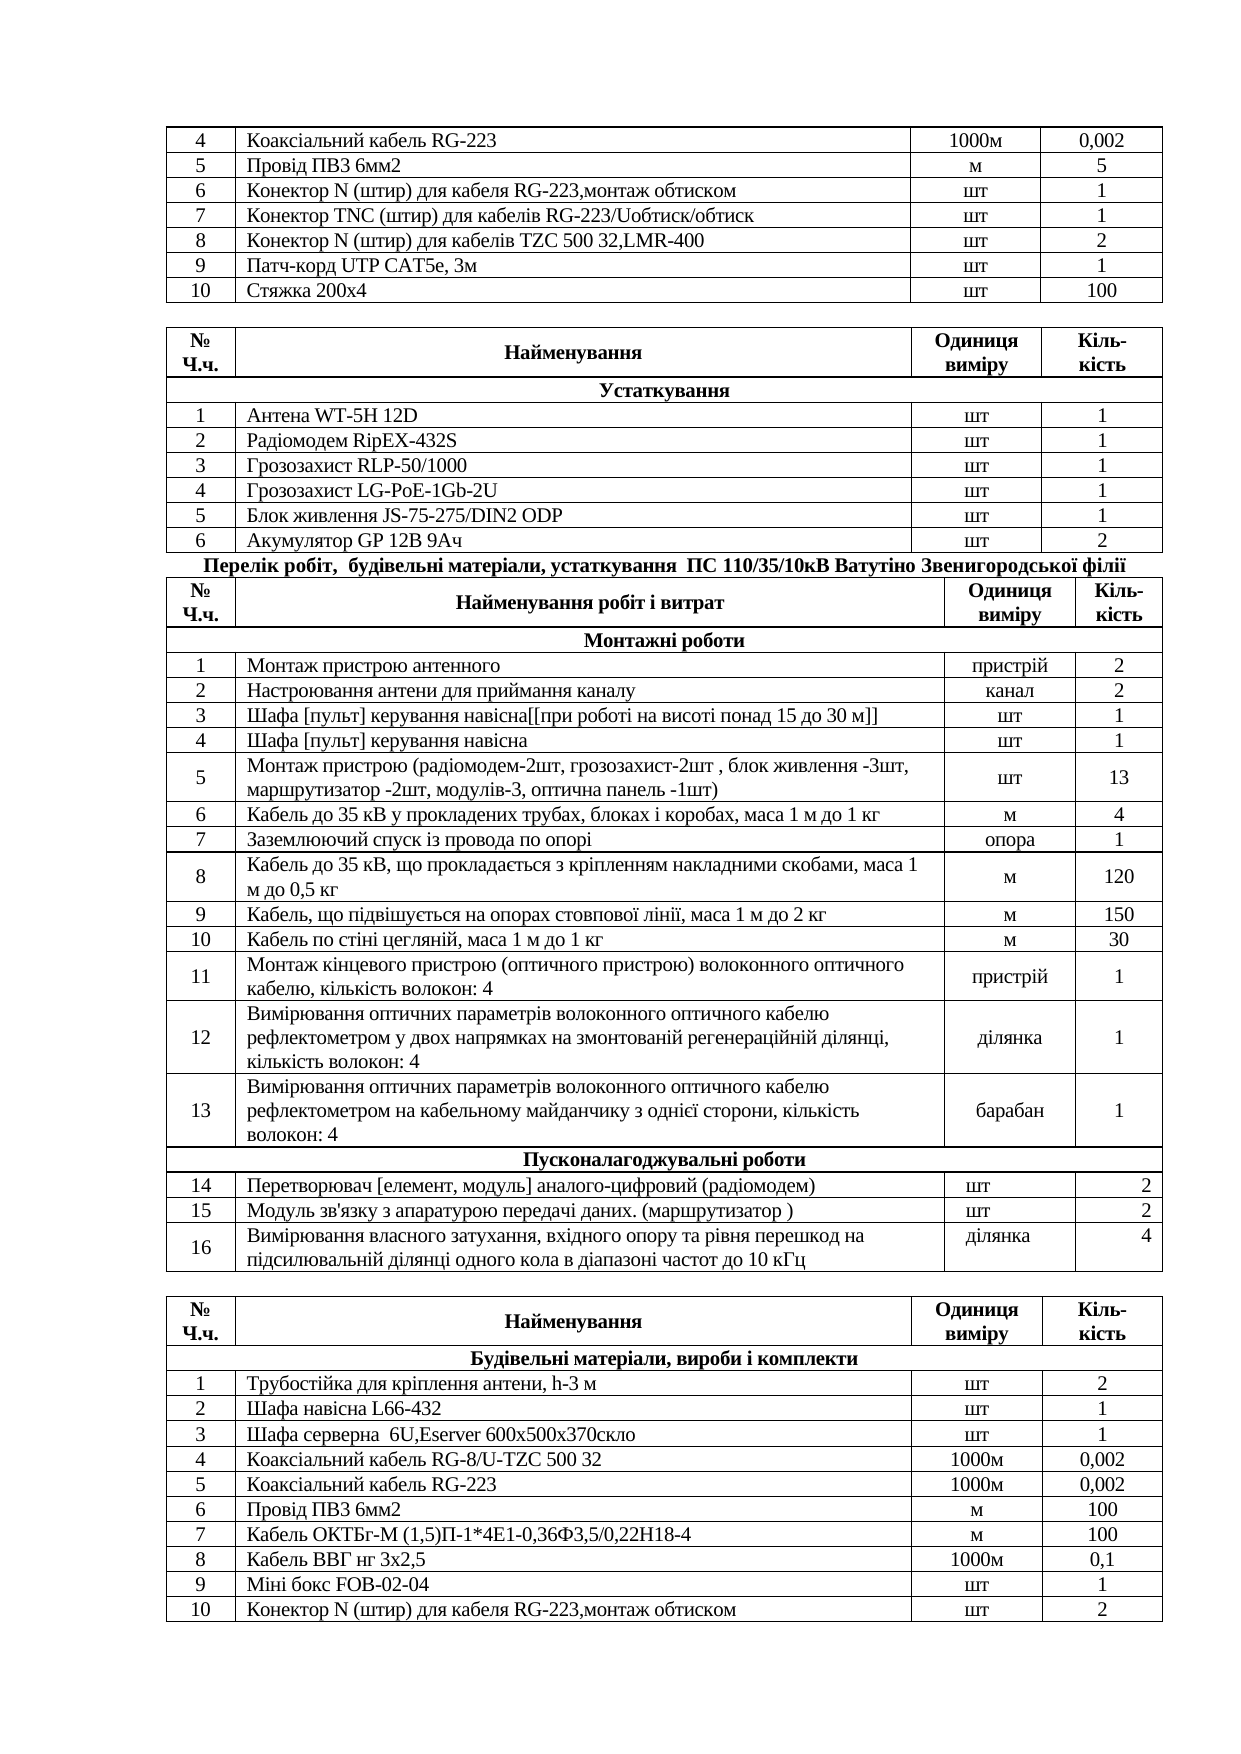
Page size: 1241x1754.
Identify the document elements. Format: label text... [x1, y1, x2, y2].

table_cell 16 [167, 1223, 235, 1271]
table_cell Міні бокс FOB-02-04 [236, 1572, 911, 1596]
table_cell 4 [167, 1447, 235, 1471]
table_cell м [912, 1497, 1042, 1521]
table_cell 1 [1041, 178, 1162, 202]
table_cell 1000м [911, 128, 1040, 152]
table_cell Конектор N (штир) для кабелів TZC 500 32,LMR-400 [236, 228, 910, 252]
table_cell 1000м [912, 1547, 1042, 1571]
table_cell шт [911, 278, 1040, 302]
table_cell Монтаж пристрою (радіомодем-2шт, грозозахист-2шт , блок живлення -3шт, маршрутизатор -2шт, модулів-3, оптична панель -1шт) [236, 753, 944, 801]
table_cell 2 [1076, 1198, 1162, 1222]
table_cell 5 [167, 153, 235, 177]
table_cell 6 [167, 802, 235, 826]
table_cell 2 [1076, 678, 1162, 702]
table_cell шт [912, 403, 1041, 427]
table_cell Кабель по стіні цегляній, маса 1 м до 1 кг [236, 927, 944, 951]
table_cell шт [945, 753, 1075, 801]
table_cell 5 [1041, 153, 1162, 177]
table_cell шт [912, 503, 1041, 527]
table_cell 2 [167, 678, 235, 702]
table_cell ділянка [945, 1223, 1075, 1271]
table_cell шт [912, 1421, 1042, 1446]
table_cell 1 [1042, 503, 1162, 527]
table_cell Грозозахист LG-PoE-1Gb-2U [236, 478, 911, 502]
table_cell Монтаж пристрою антенного [236, 653, 944, 677]
table_cell 1 [167, 1371, 235, 1395]
table_cell м [945, 853, 1075, 901]
table_cell 1 [1041, 203, 1162, 227]
table_cell 2 [167, 1396, 235, 1420]
table_cell 2 [1041, 228, 1162, 252]
table_cell 2 [1076, 1173, 1162, 1197]
table_cell Будівельні матеріали, вироби і комплекти [167, 1346, 1162, 1370]
table_cell 10 [167, 927, 235, 951]
table_cell шт [911, 178, 1040, 202]
table_cell 5 [167, 1472, 235, 1496]
table_cell 1 [1076, 1001, 1162, 1073]
table_header Одиниця виміру [912, 1297, 1042, 1345]
table_cell 1 [1076, 1074, 1162, 1146]
table_cell Вимірювання оптичних параметрів волоконного оптичного кабелю рефлектометром на кабельному майданчику з однієї сторони, кількість волокон: 4 [236, 1074, 944, 1146]
table_cell 1 [1076, 827, 1162, 851]
table_cell шт [945, 728, 1075, 752]
table_header Найменування робіт і витрат [236, 578, 944, 626]
table_cell 1 [1041, 253, 1162, 277]
table_cell м [912, 1522, 1042, 1546]
table_cell 1 [1042, 428, 1162, 452]
table_cell 9 [167, 1572, 235, 1596]
table_cell 1 [1076, 952, 1162, 1000]
table_header Одиниця виміру [912, 328, 1041, 376]
table_cell Акумулятор GP 12В 9Ач [236, 528, 911, 552]
table_cell шт [945, 1198, 1075, 1222]
table_cell Провiд ПВ3 6мм2 [236, 1497, 911, 1521]
table_cell Шафа навісна L66-432 [236, 1396, 911, 1420]
table_cell 2 [1042, 528, 1162, 552]
table_cell 0,002 [1043, 1447, 1162, 1471]
table_header Одиниця виміру [945, 578, 1075, 626]
table_cell шт [912, 1396, 1042, 1420]
table_cell 7 [167, 827, 235, 851]
table_cell 8 [167, 853, 235, 901]
table_header № Ч.ч. [167, 1297, 235, 1345]
table_cell шт [912, 1371, 1042, 1395]
table_cell 11 [167, 952, 235, 1000]
table_header № Ч.ч. [167, 578, 235, 626]
table_cell шт [945, 703, 1075, 727]
table_cell 100 [1043, 1497, 1162, 1521]
table_cell Монтаж кінцевого пристрою (оптичного пристрою) волоконного оптичного кабелю, кількість волокон: 4 [236, 952, 944, 1000]
table_cell 12 [167, 1001, 235, 1073]
table_cell Блок живлення JS-75-275/DIN2 ODP [236, 503, 911, 527]
table_cell 1000м [912, 1447, 1042, 1471]
table_cell Трубостійка для кріплення антени, h-3 м [236, 1371, 911, 1395]
table_header Кіль- кість [1043, 1297, 1162, 1345]
table_cell Грозозахист RLP-50/1000 [236, 453, 911, 477]
table_cell 4 [1076, 802, 1162, 826]
table_cell 2 [1043, 1597, 1162, 1621]
table_cell 1 [1043, 1396, 1162, 1420]
table_cell канал [945, 678, 1075, 702]
table_cell 14 [167, 1173, 235, 1197]
table_cell Устаткування [167, 378, 1162, 402]
table_cell 100 [1041, 278, 1162, 302]
table_cell м [945, 927, 1075, 951]
table_cell Кабель ВВГ нг 3х2,5 [236, 1547, 911, 1571]
table_cell 0,1 [1043, 1547, 1162, 1571]
table_cell 5 [167, 503, 235, 527]
table_cell барабан [945, 1074, 1075, 1146]
table_cell Кабель, що підвішується на опорах стовпової лінії, маса 1 м до 2 кг [236, 902, 944, 926]
table_cell 9 [167, 902, 235, 926]
table_cell Провiд ПВ3 6мм2 [236, 153, 910, 177]
table_cell Вимірювання власного затухання, вхідного опору та рівня перешкод на підсилювальній ділянці одного кола в діапазоні частот до 10 кГц [236, 1223, 944, 1271]
table_cell Кабель до 35 кВ у прокладених трубах, блоках і коробах, маса 1 м до 1 кг [236, 802, 944, 826]
table_cell шт [911, 253, 1040, 277]
table_cell 1 [1042, 453, 1162, 477]
table_cell опора [945, 827, 1075, 851]
table_cell 0,002 [1041, 128, 1162, 152]
table_cell Кабель ОКТБг-М (1,5)П-1*4Е1-0,36Ф3,5/0,22H18-4 [236, 1522, 911, 1546]
table_cell 7 [167, 1522, 235, 1546]
text Перелік робіт, будівельні матеріали, устаткування ПС 110/35/10кВ Ватутіно Звенигородської філії [177, 553, 1152, 577]
table_header № Ч.ч. [167, 328, 235, 376]
table_cell Стяжка 200х4 [236, 278, 910, 302]
table_cell Конектор TNC (штир) для кабелів RG-223/Uобтиск/обтиск [236, 203, 910, 227]
table_cell Коаксіальний кабель RG-8/U-TZC 500 32 [236, 1447, 911, 1471]
table_cell шт [911, 203, 1040, 227]
table_header Найменування [236, 1297, 911, 1345]
table_cell 13 [167, 1074, 235, 1146]
table_cell 10 [167, 1597, 235, 1621]
table_cell 6 [167, 1497, 235, 1521]
table_cell Радіомодем RipEX-432S [236, 428, 911, 452]
table_cell 2 [167, 428, 235, 452]
table_cell 100 [1043, 1522, 1162, 1546]
table_cell 3 [167, 1421, 235, 1446]
table_cell 8 [167, 1547, 235, 1571]
table_cell Настроювання антени для приймання каналу [236, 678, 944, 702]
table_cell Конектор N (штир) для кабеля RG-223,монтаж обтиском [236, 178, 910, 202]
table_cell Коаксіальний кабель RG-223 [236, 128, 910, 152]
table_cell 5 [167, 753, 235, 801]
table_cell ділянка [945, 1001, 1075, 1073]
table_cell 7 [167, 203, 235, 227]
table_cell пристрій [945, 952, 1075, 1000]
table_cell 150 [1076, 902, 1162, 926]
table_cell 1 [1043, 1572, 1162, 1596]
table_cell 8 [167, 228, 235, 252]
table_cell Антена WT-5H 12D [236, 403, 911, 427]
table_cell 6 [167, 528, 235, 552]
table_cell 1 [1043, 1421, 1162, 1446]
table_cell Вимірювання оптичних параметрів волоконного оптичного кабелю рефлектометром у двох напрямках на змонтованій регенераційній ділянці, кількість волокон: 4 [236, 1001, 944, 1073]
table_cell 2 [1043, 1371, 1162, 1395]
table_cell 3 [167, 703, 235, 727]
table_cell 2 [1076, 653, 1162, 677]
table_cell 4 [167, 728, 235, 752]
table_cell шт [912, 428, 1041, 452]
table_cell 10 [167, 278, 235, 302]
table_cell Кабель до 35 кВ, що прокладається з кріпленням накладними скобами, маса 1 м до 0,5 кг [236, 853, 944, 901]
table_header Найменування [236, 328, 911, 376]
table_cell 1 [1076, 703, 1162, 727]
table_cell Конектор N (штир) для кабеля RG-223,монтаж обтиском [236, 1597, 911, 1621]
table_cell Шафа серверна 6U,Eserver 600x500x370скло [236, 1421, 911, 1446]
table_cell шт [912, 528, 1041, 552]
table_cell 1000м [912, 1472, 1042, 1496]
table_cell 4 [1076, 1223, 1162, 1271]
table_cell Перетворювач [елемент, модуль] аналого-цифровий (радіомодем) [236, 1173, 944, 1197]
table_cell Шафа [пульт] керування навісна[[при роботi на висотi понад 15 до 30 м]] [236, 703, 944, 727]
table_cell 13 [1076, 753, 1162, 801]
table_cell шт [912, 453, 1041, 477]
table_cell 120 [1076, 853, 1162, 901]
table_cell Патч-корд UTP CAT5e, 3м [236, 253, 910, 277]
table_cell 1 [1076, 728, 1162, 752]
table_cell Шафа [пульт] керування навісна [236, 728, 944, 752]
table_cell 9 [167, 253, 235, 277]
table_cell м [945, 902, 1075, 926]
table_header Кіль- кість [1076, 578, 1162, 626]
table_cell Коаксіальний кабель RG-223 [236, 1472, 911, 1496]
table_cell 30 [1076, 927, 1162, 951]
table_cell 15 [167, 1198, 235, 1222]
table_cell 3 [167, 453, 235, 477]
table_cell Пусконалагоджувальні роботи [167, 1148, 1162, 1171]
table_cell 1 [167, 403, 235, 427]
table_cell 4 [167, 478, 235, 502]
table_cell м [945, 802, 1075, 826]
table_cell пристрій [945, 653, 1075, 677]
table_cell 0,002 [1043, 1472, 1162, 1496]
table_cell 1 [167, 653, 235, 677]
table_cell шт [912, 478, 1041, 502]
table_cell шт [945, 1173, 1075, 1197]
table_cell м [911, 153, 1040, 177]
table_cell шт [912, 1597, 1042, 1621]
table_cell 1 [1042, 403, 1162, 427]
table_cell шт [912, 1572, 1042, 1596]
table_cell шт [911, 228, 1040, 252]
table_cell Модуль зв'язку з апаратурою передачі даних. (маршрутизатор ) [236, 1198, 944, 1222]
table_cell 6 [167, 178, 235, 202]
table_cell Заземлюючий спуск iз провода по опорi [236, 827, 944, 851]
table_cell Монтажні роботи [167, 628, 1162, 652]
table_cell 4 [167, 128, 235, 152]
table_cell 1 [1042, 478, 1162, 502]
table_header Кіль- кість [1042, 328, 1162, 376]
